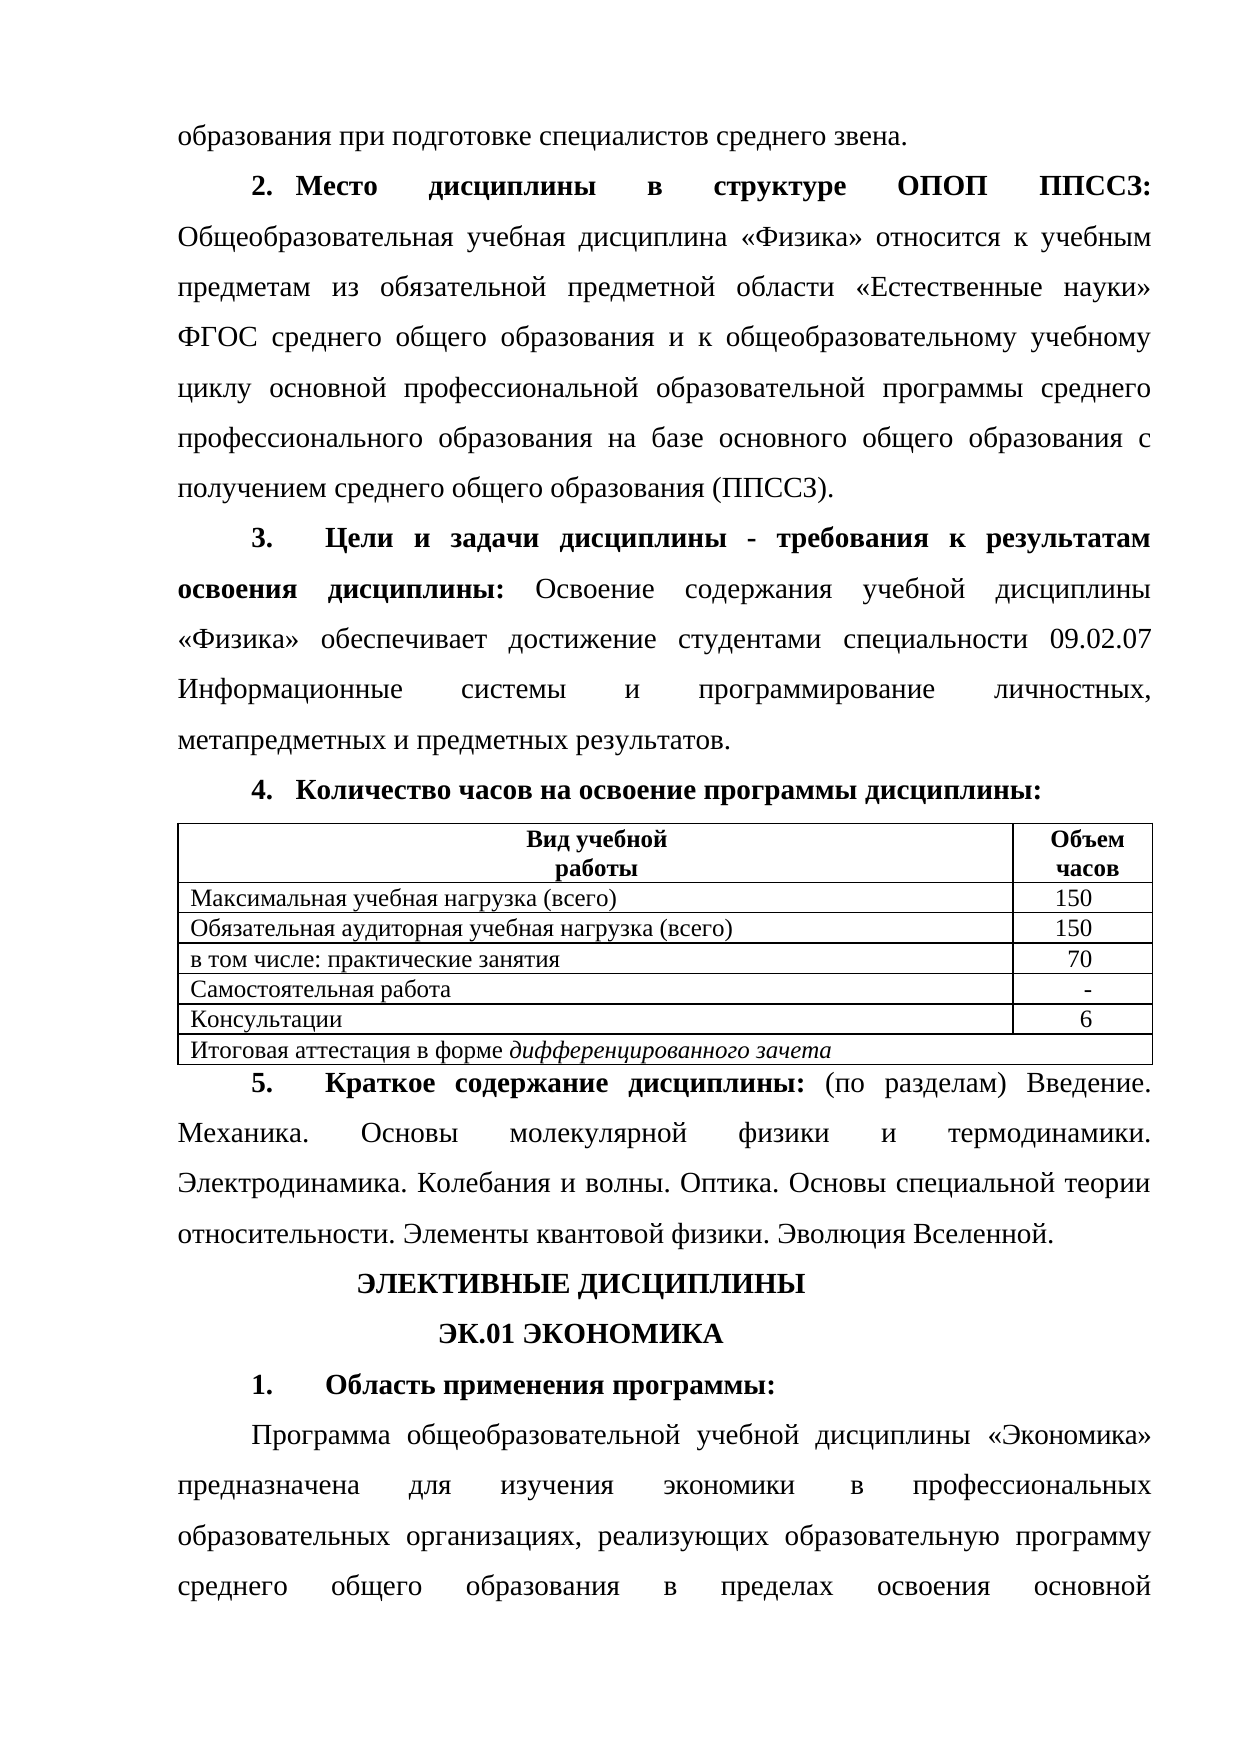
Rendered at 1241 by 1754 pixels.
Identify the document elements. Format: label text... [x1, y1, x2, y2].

table_cell 70 [1014, 944, 1152, 972]
list ЭК.01 ЭКОНОМИКА [177, 1317, 984, 1350]
table_cell Итоговая аттестация в форме дифференцированного зачета [179, 1035, 1152, 1063]
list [177, 118, 1152, 152]
subtitle Количество часов на освоение программы дисциплины: [177, 772, 1152, 806]
table_header Объем часов [1014, 824, 1152, 882]
table_cell 150 [1014, 883, 1152, 912]
table_cell в том числе: практические занятия [179, 944, 1012, 972]
table_header Вид учебной работы [179, 824, 1012, 882]
table_cell Максимальная учебная нагрузка (всего) [179, 883, 1012, 912]
table_cell 6 [1014, 1005, 1152, 1033]
table_cell Самостоятельная работа [179, 974, 1012, 1003]
table_cell Обязательная аудиторная учебная нагрузка (всего) [179, 913, 1012, 942]
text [177, 1417, 1152, 1602]
list Краткое содержание дисциплины: (по разделам) Введение. Механика. Основы молекулярной физики и термодинамики. Электродинамика. Колебания и волны. Оптика. Основы специальной теории относительности. Элементы квантовой физики. Эволюция Вселенной. [177, 1065, 1152, 1249]
table_cell Консультации [179, 1005, 1012, 1033]
list Место дисциплины в структуре ОПОП ППССЗ: Общеобразовательная учебная дисциплина «Физика» относится к учебным предметам из обязательной предметной области «Естественные науки» ФГОС среднего общего образования и к общеобразовательному учебному циклу основной профессиональной образовательной программы среднего профессионального образования на базе основного общего образования с получением среднего общего образования (ППССЗ). [177, 168, 1152, 504]
list ЭЛЕКТИВНЫЕ ДИСЦИПЛИНЫ [177, 1266, 984, 1300]
table_cell 150 [1014, 913, 1152, 942]
subtitle Область применения программы: [177, 1367, 1152, 1400]
list Цели и задачи дисциплины - требования к результатам освоения дисциплины: Освоение содержания учебной дисциплины «Физика» обеспечивает достижение студентами специальности 09.02.07 Информационные системы и программирование личностных, метапредметных и предметных результатов. [177, 521, 1152, 755]
table_cell - [1014, 974, 1152, 1003]
